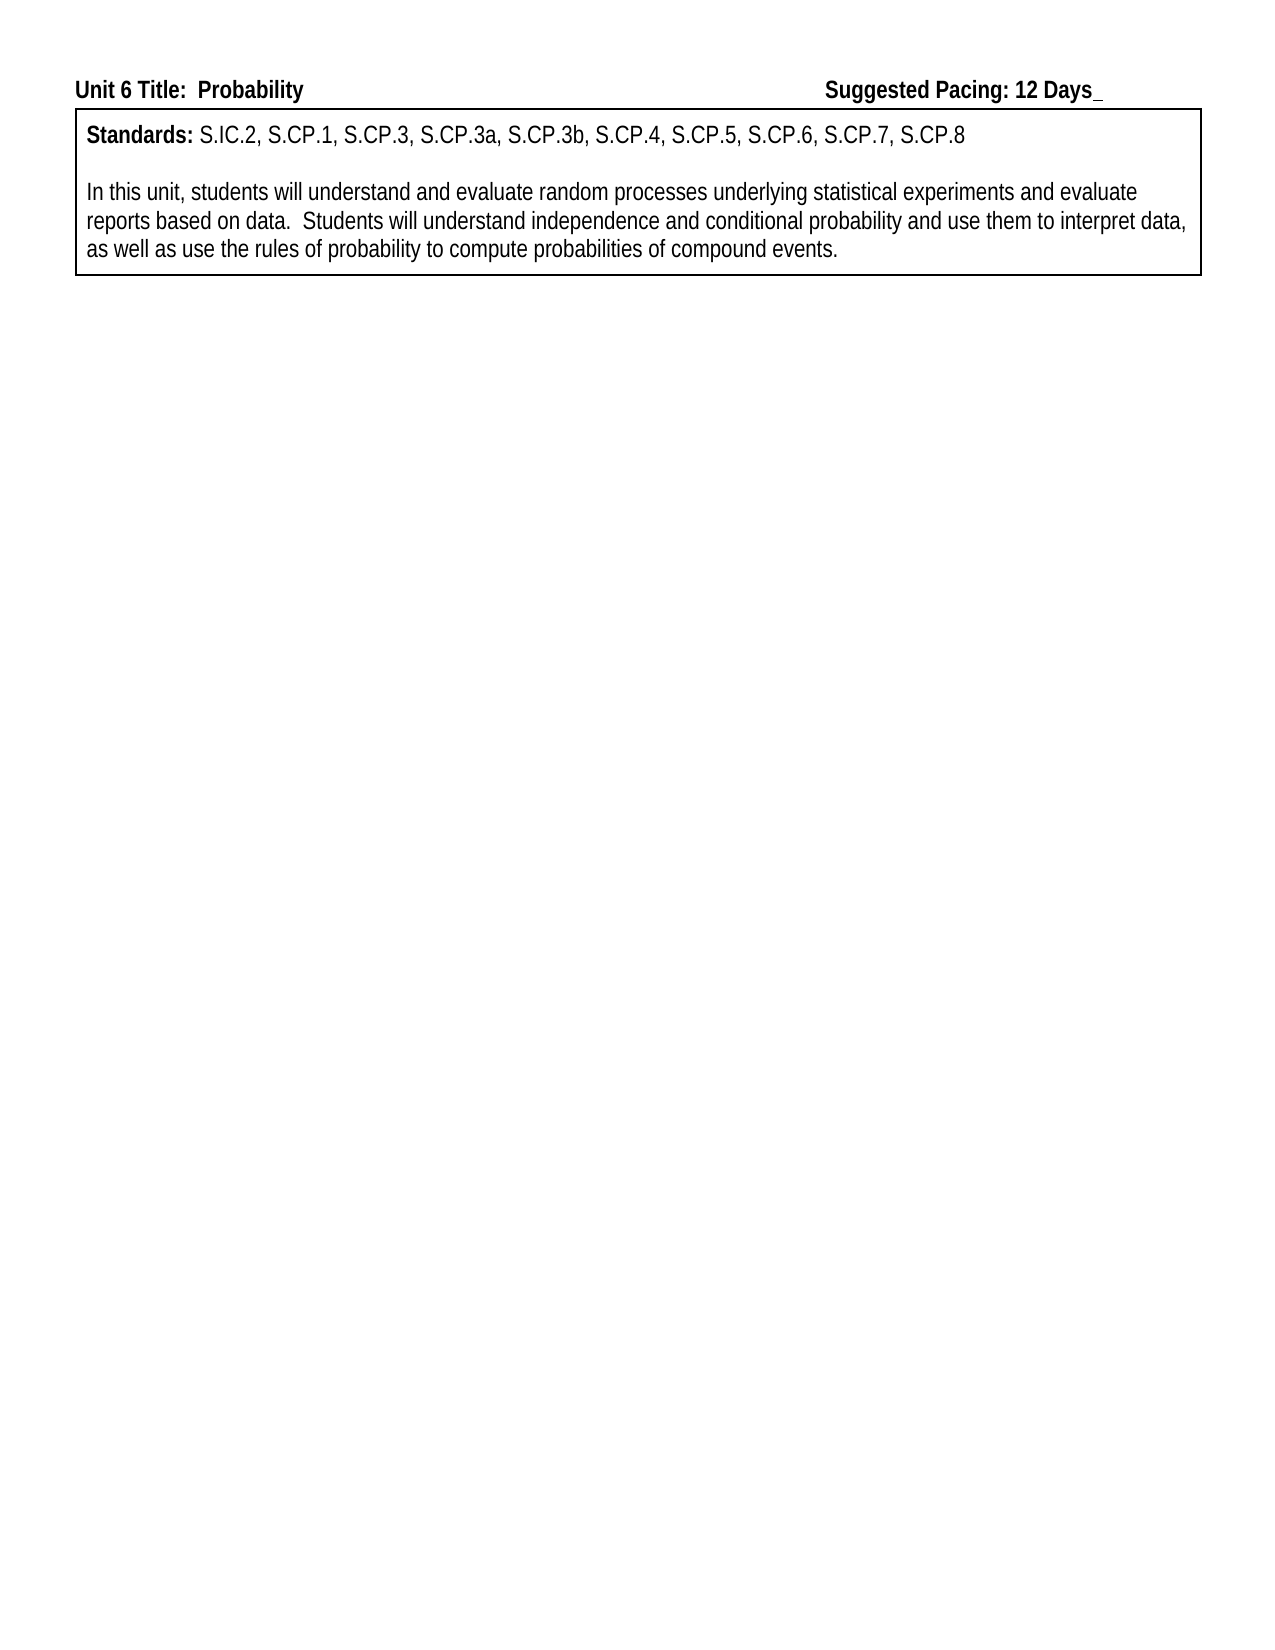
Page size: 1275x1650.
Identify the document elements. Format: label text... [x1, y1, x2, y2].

text Unit 6 Title: Probability Suggested Pacing: 12 Days [75, 75, 1200, 104]
table_header Standards: S.IC.2, S.CP.1, S.CP.3, S.CP.3a, S.CP.3b, S.CP.4, S.CP.5, S.CP.6, S.CP.7, S.CP.8 In this unit, students will understand and evaluate random processes underlying statistical experiments and evaluate reports based on data. Students will understand independence and conditional probability and use them to interpret data, as well as use the rules of probability to compute probabilities of compound events. [77, 110, 1200, 273]
